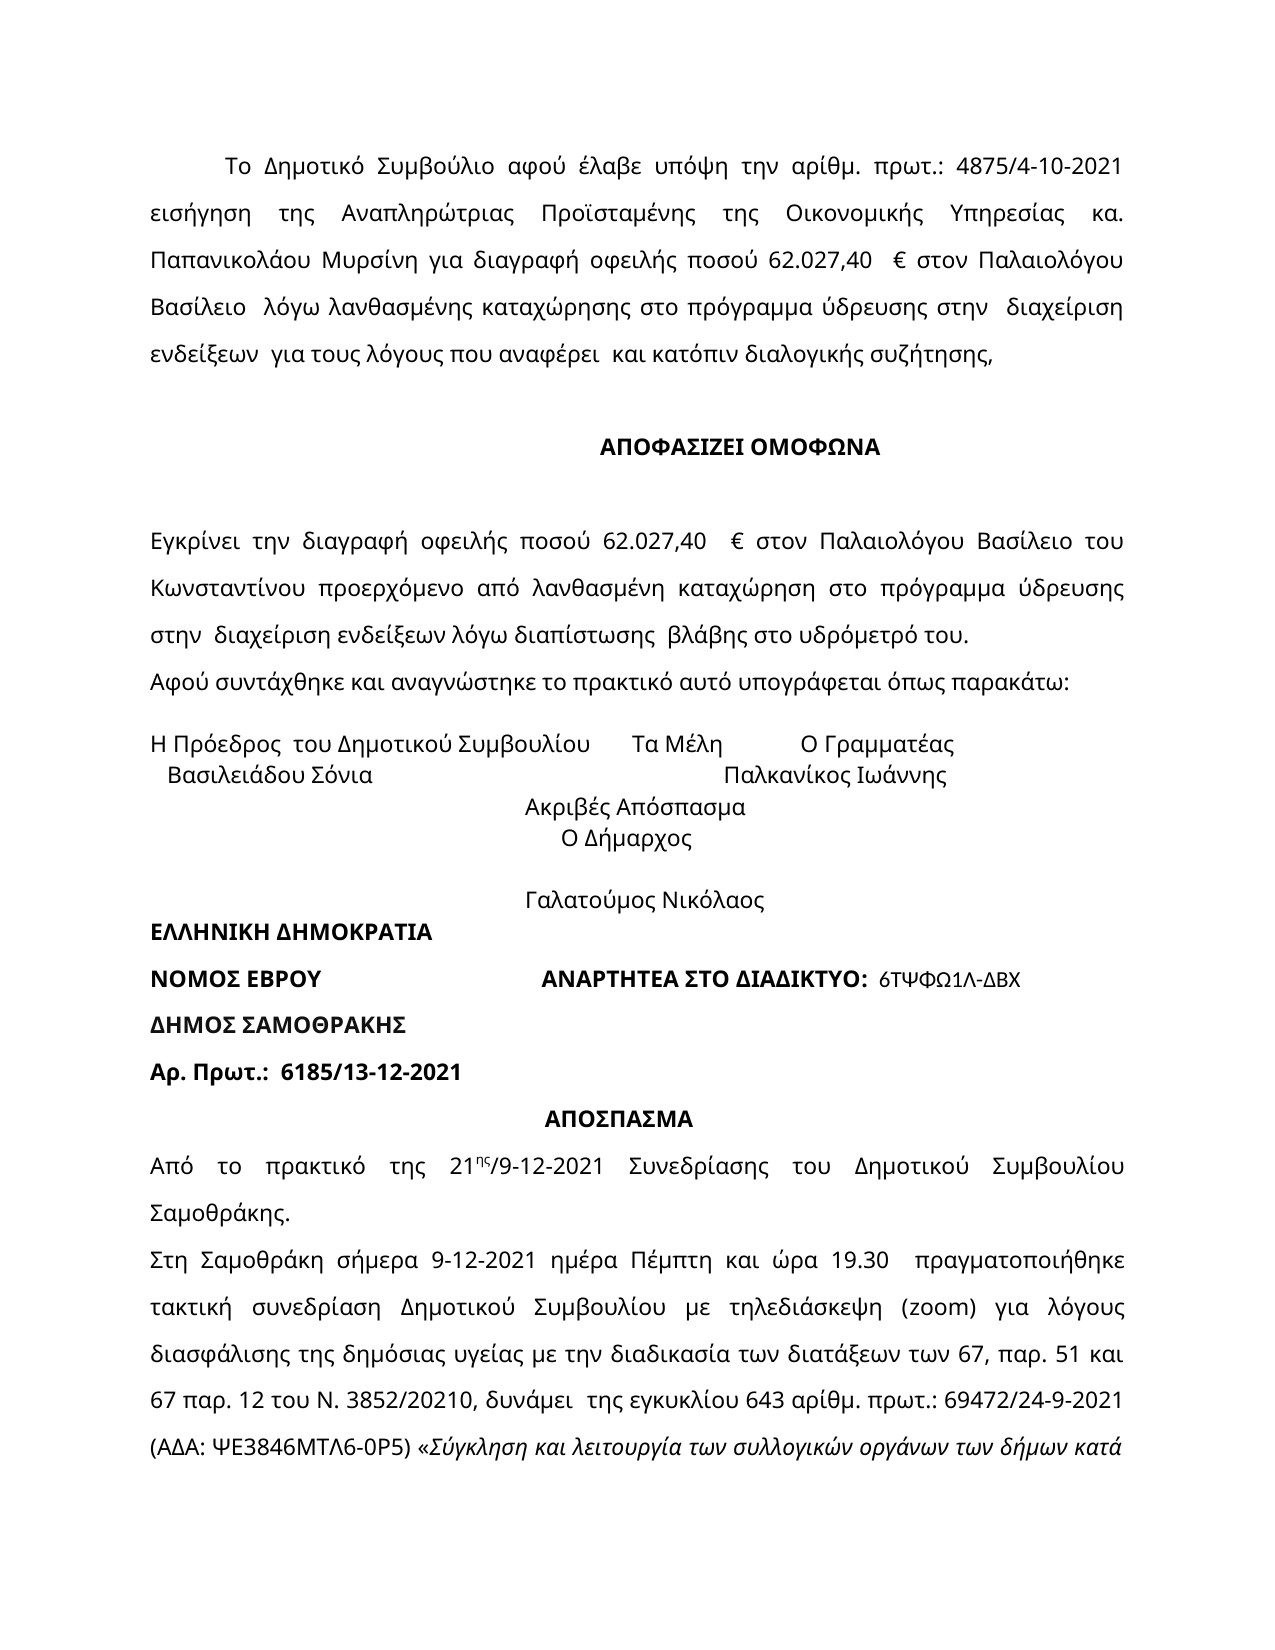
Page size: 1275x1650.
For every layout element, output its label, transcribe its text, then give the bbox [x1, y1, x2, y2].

text Το Δημοτικό Συμβούλιο αφού έλαβε υπόψη την αρίθμ. πρωτ.: 4875/4-10-2021 εισήγηση της Αναπληρώτριας Προϊσταμένης της Οικονομικής Υπηρεσίας κα. Παπανικολάου Μυρσίνη για διαγραφή οφειλής ποσού 62.027,40 € στον Παλαιολόγου Βασίλειο λόγω λανθασμένης καταχώρησης στο πρόγραμμα ύδρευσης στην διαχείριση ενδείξεων για τους λόγους που αναφέρει και κατόπιν διαλογικής συζήτησης, [150, 150, 1125, 369]
text Aρ. Πρωτ.: 6185/13-12-2021 [150, 1056, 1125, 1087]
text ΝΟΜΟΣ ΕΒΡΟΥ ΑΝΑΡΤΗΤΕΑ ΣΤΟ ΔΙΑΔΙΚΤΥΟ: 6ΤΨΦΩ1Λ-ΔΒΧ [150, 962, 1125, 994]
text Αφού συντάχθηκε και αναγνώστηκε το πρακτικό αυτό υπογράφεται όπως παρακάτω: [150, 666, 1125, 697]
text ΑΠΟΣΠΑΣΜΑ [112, 1103, 1125, 1134]
text ΕΛΛΗΝΙΚΗ ΔΗΜΟΚΡΑΤΙΑ [150, 916, 1125, 947]
text Γαλατούμος Νικόλαος [150, 884, 1125, 916]
text Από το πρακτικό της 21ης/9-12-2021 Συνεδρίασης του Δημοτικού Συμβουλίου Σαμοθράκης. [150, 1150, 1125, 1228]
text Ο Δήμαρχος [150, 822, 1125, 853]
text Ακριβές Απόσπασμα [150, 791, 1125, 822]
text Βασιλειάδου Σόνια Παλκανίκος Ιωάννης [131, 759, 1125, 791]
text ΔΗΜΟΣ ΣΑΜΟΘΡΑΚΗΣ [150, 1009, 1125, 1041]
text Η Πρόεδρος του Δημοτικού Συμβουλίου Τα Μέλη Ο Γραμματέας [150, 728, 1125, 759]
text Εγκρίνει την διαγραφή οφειλής ποσού 62.027,40 € στον Παλαιολόγου Βασίλειο του Κωνσταντίνου προερχόμενο από λανθασμένη καταχώρηση στο πρόγραμμα ύδρευσης στην διαχείριση ενδείξεων λόγω διαπίστωσης βλάβης στο υδρόμετρό του. [150, 525, 1125, 650]
text ΑΠΟΦΑΣΙΖΕΙ ΟΜΟΦΩΝΑ [150, 431, 1125, 462]
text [150, 1244, 1125, 1462]
